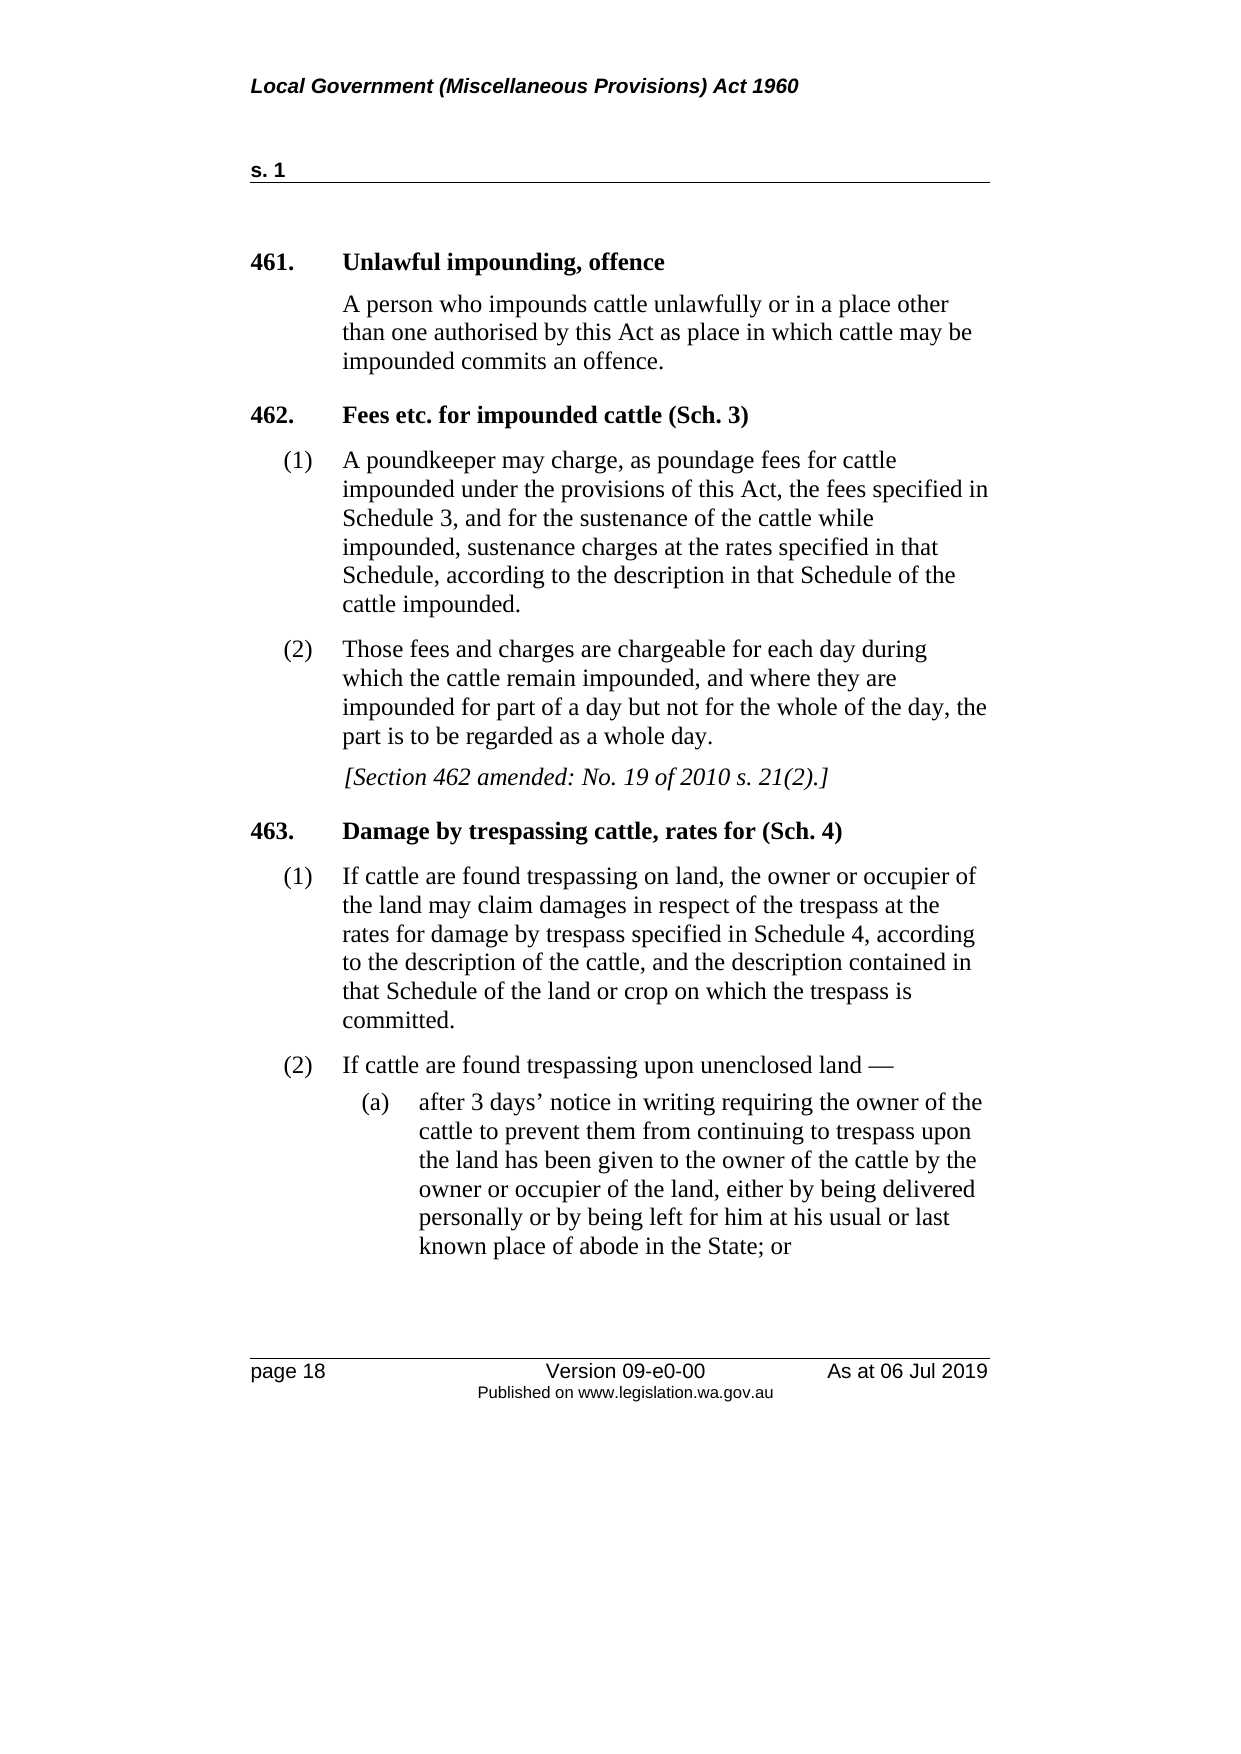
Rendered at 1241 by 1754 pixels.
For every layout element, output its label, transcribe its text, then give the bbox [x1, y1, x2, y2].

text (2) Those fees and charges are chargeable for each day during which the cattle remain impounded, and where they are impounded for part of a day but not for the whole of the day, the part is to be regarded as a whole day. [250, 634, 990, 749]
text (1) If cattle are found trespassing on land, the owner or occupier of the land may claim damages in respect of the trespass at the rates for damage by trespass specified in Schedule 4, according to the description of the cattle, and the description contained in that Schedule of the land or crop on which the trespass is committed. [250, 861, 990, 1034]
subtitle 462. Fees etc. for impounded cattle (Sch. 3) [250, 400, 990, 429]
subtitle 461. Unlawful impounding, offence [250, 247, 990, 276]
text (2) If cattle are found trespassing upon unenclosed land — [250, 1050, 990, 1079]
text (1) A poundkeeper may charge, as poundage fees for cattle impounded under the provisions of this Act, the fees specified in Schedule 3, and for the sustenance of the cattle while impounded, sustenance charges at the rates specified in that Schedule, according to the description in that Schedule of the cattle impounded. [250, 445, 990, 618]
subtitle 463. Damage by trespassing cattle, rates for (Sch. 4) [250, 816, 990, 844]
text A person who impounds cattle unlawfully or in a place other than one authorised by this Act as place in which cattle may be impounded commits an offence. [250, 289, 990, 375]
text (a) after 3 days’ notice in writing requiring the owner of the cattle to prevent them from continuing to trespass upon the land has been given to the owner of the cattle by the owner or occupier of the land, either by being delivered personally or by being left for him at his usual or last known place of abode in the State; or [250, 1087, 990, 1260]
text [Section 462 amended: No. 19 of 2010 s. 21(2).] [250, 762, 990, 791]
